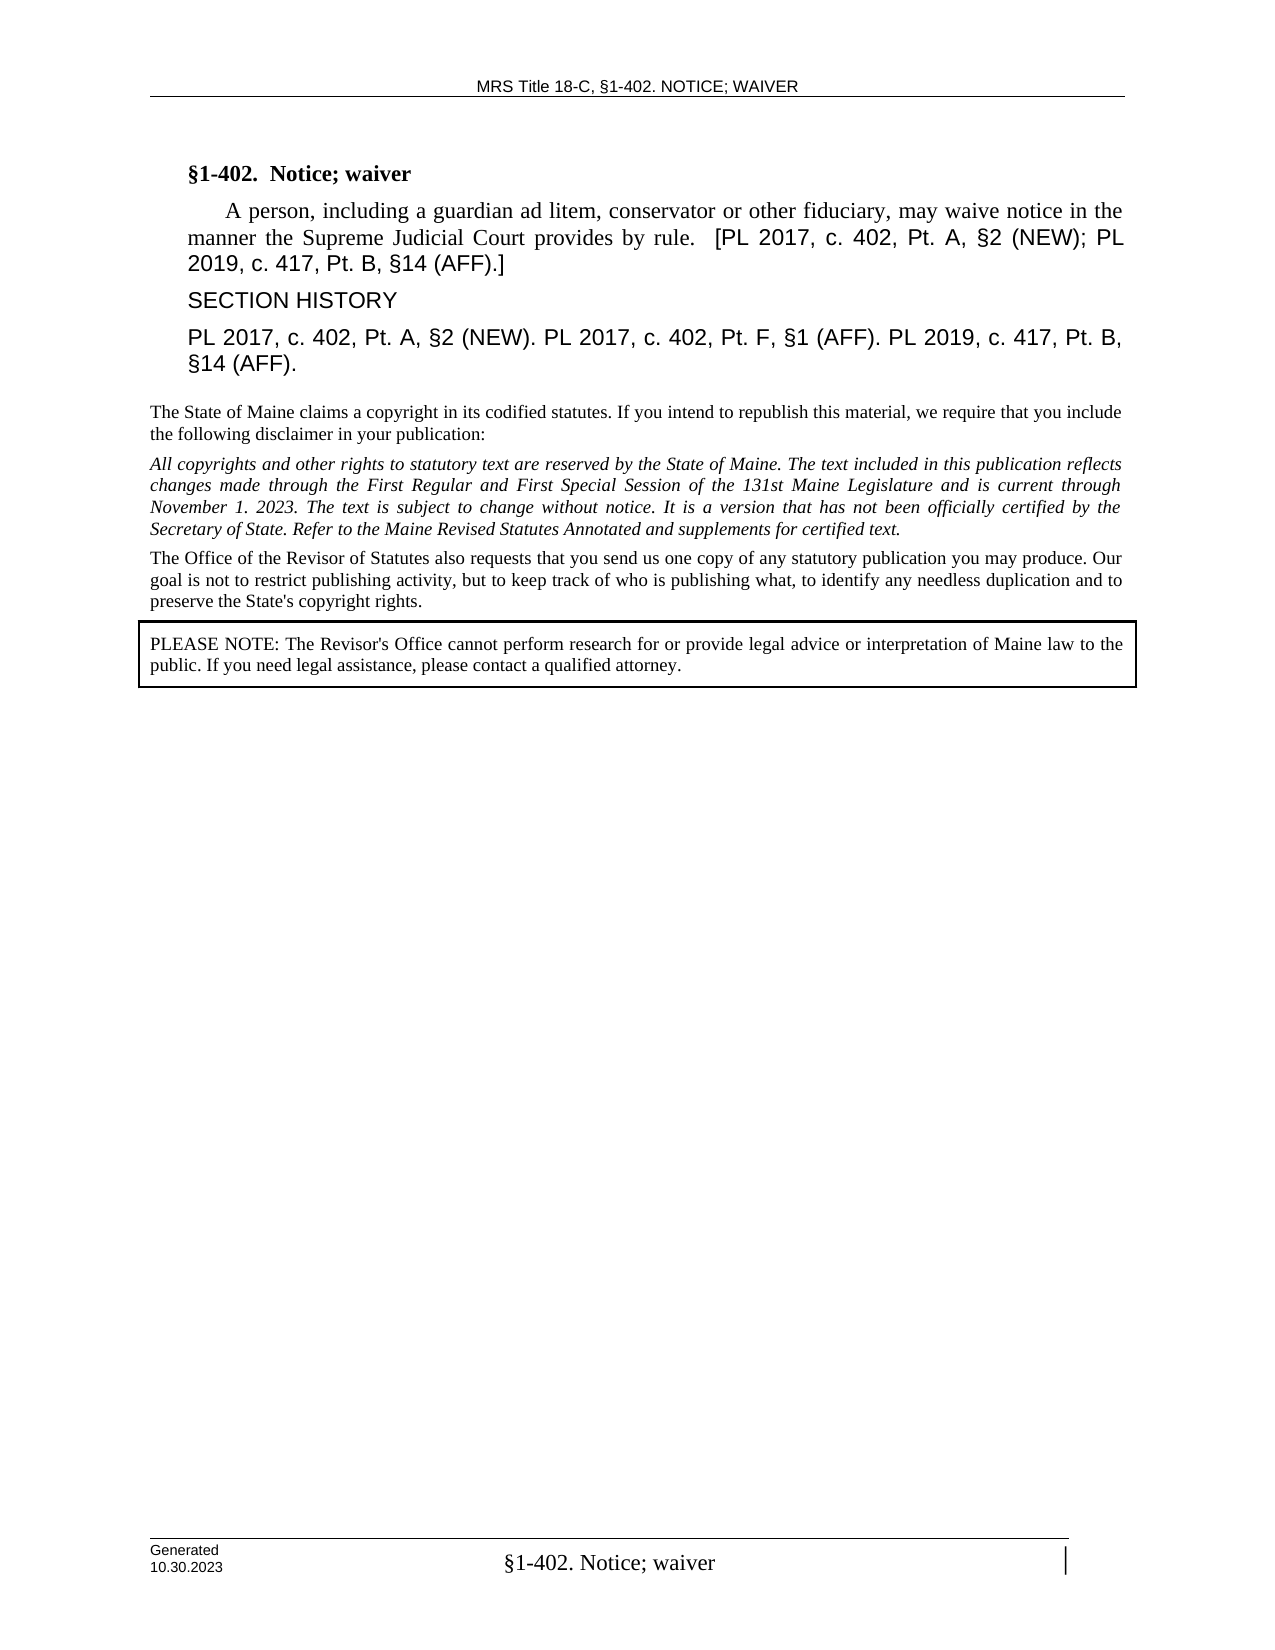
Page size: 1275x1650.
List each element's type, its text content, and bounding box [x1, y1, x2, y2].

text SECTION HISTORY [187, 287, 1125, 313]
text PLEASE NOTE: The Revisor's Office cannot perform research for or provide legal advice or interpretation of Maine law to the public. If you need legal assistance, please contact a qualified attorney. [140, 623, 1135, 686]
text PL 2017, c. 402, Pt. A, §2 (NEW). PL 2017, c. 402, Pt. F, §1 (AFF). PL 2019, c. 417, Pt. B, §14 (AFF). [187, 323, 1125, 376]
text §1-402. Notice; waiver [187, 160, 1125, 187]
text The State of Maine claims a copyright in its codified statutes. If you intend to republish this material, we require that you include the following disclaimer in your publication: [150, 401, 1125, 444]
text The Office of the Revisor of Statutes also requests that you send us one copy of any statutory publication you may produce. Our goal is not to restrict publishing activity, but to keep track of who is publishing what, to identify any needless duplication and to preserve the State's copyright rights. [150, 547, 1125, 612]
text All copyrights and other rights to statutory text are reserved by the State of Maine. The text included in this publication reflects changes made through the First Regular and First Special Session of the 131st Maine Legislature and is current through November 1. 2023 . The text is subject to change without notice. It is a version that has not been officially certified by the Secretary of State. Refer to the Maine Revised Statutes Annotated and supplements for certified text. [150, 453, 1125, 539]
text A person, including a guardian ad litem, conservator or other fiduciary, may waive notice in the manner the Supreme Judicial Court provides by rule. [PL 2017, c. 402, Pt. A, §2 (NEW); PL 2019, c. 417, Pt. B, §14 (AFF).] [187, 197, 1125, 276]
